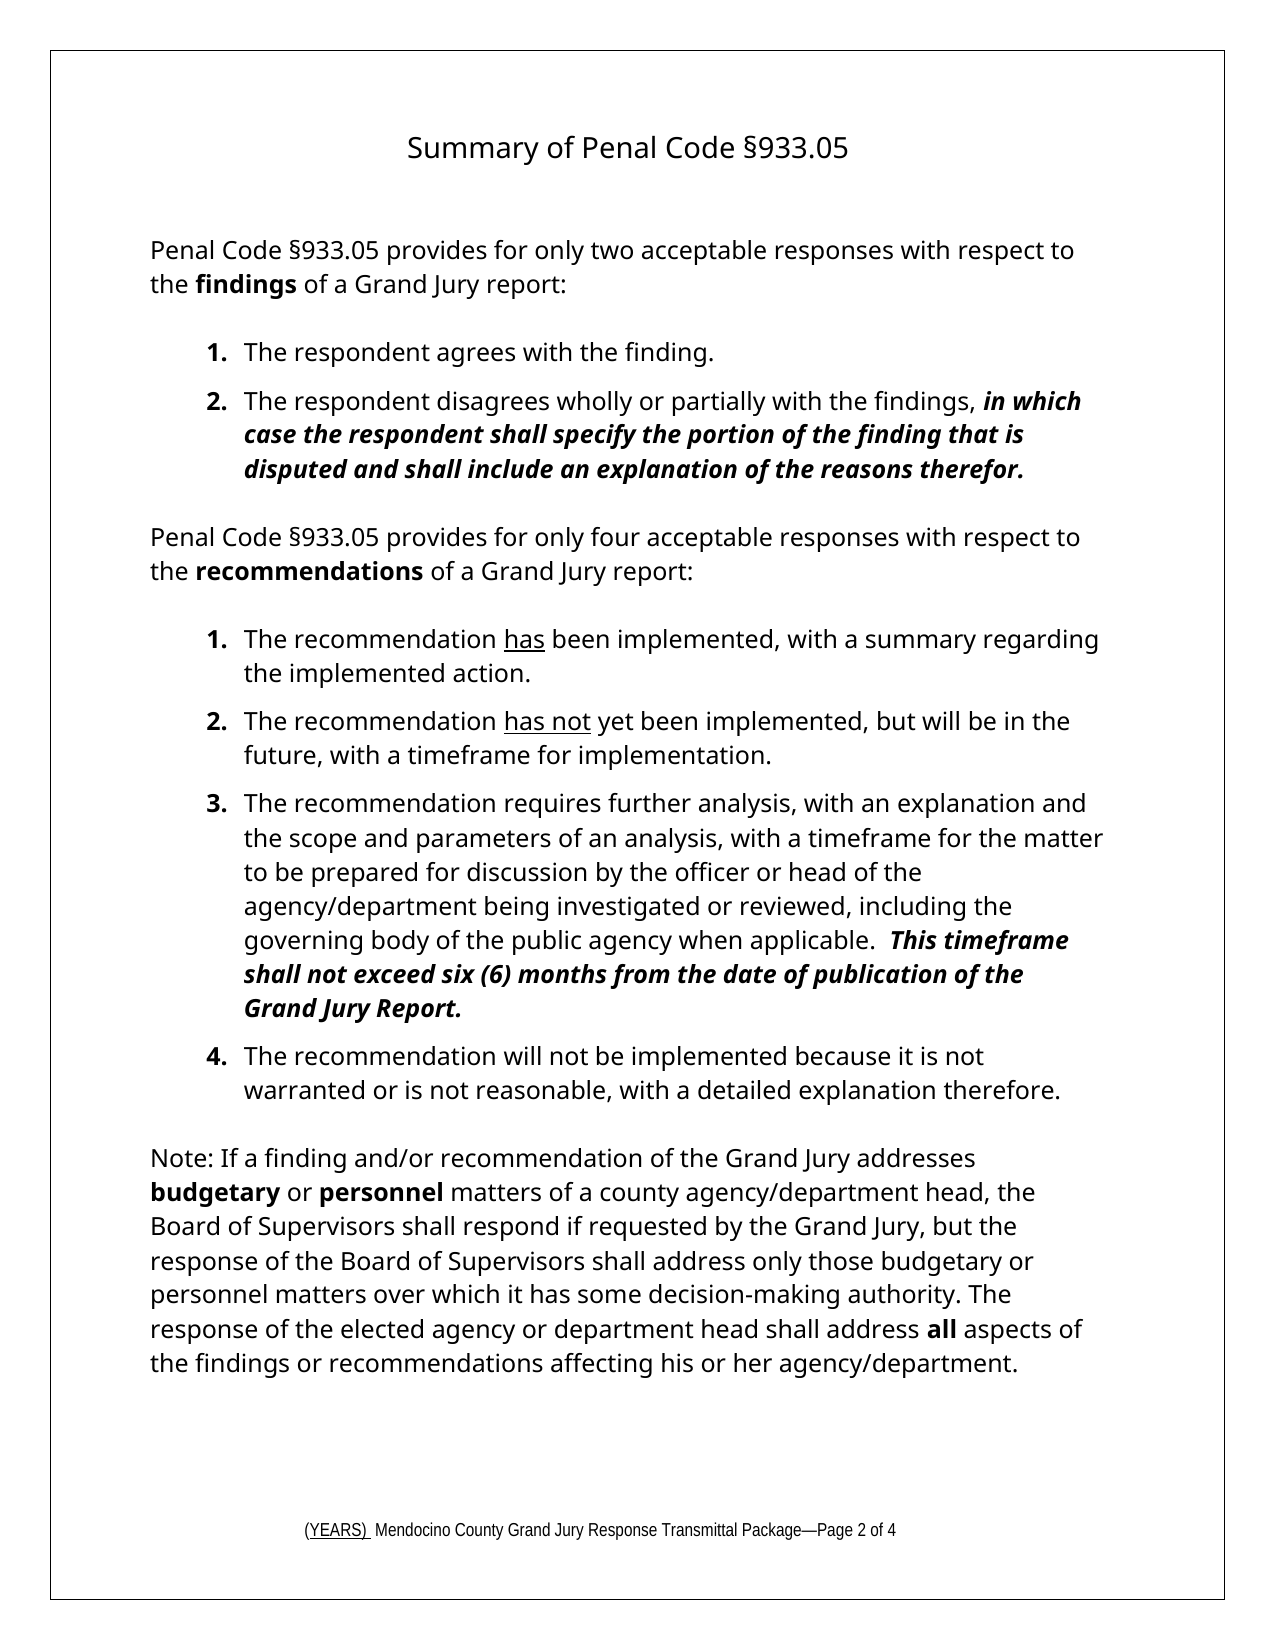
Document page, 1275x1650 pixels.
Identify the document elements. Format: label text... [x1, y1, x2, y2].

text Penal Code §933.05 provides for only four acceptable responses with respect to the recommendations of a Grand Jury report: [150, 519, 1106, 587]
list The recommendation has not yet been implemented, but will be in the future, with a timeframe for implementation. [206, 704, 1106, 772]
list The recommendation has been implemented, with a summary regarding the implemented action. [206, 622, 1106, 690]
list The recommendation requires further analysis, with an explanation and the scope and parameters of an analysis, with a timeframe for the matter to be prepared for discussion by the officer or head of the agency/department being investigated or reviewed, including the governing body of the public agency when applicable. This timeframe shall not exceed six (6) months from the date of publication of the Grand Jury Report. [206, 786, 1106, 1024]
text Penal Code §933.05 provides for only two acceptable responses with respect to the findings of a Grand Jury report: [150, 233, 1106, 301]
text 4. The recommendation will not be implemented because it is not warranted or is not reasonable, with a detailed explanation therefore. [150, 1039, 1106, 1107]
text Note: If a finding and/or recommendation of the Grand Jury addresses budgetary or personnel matters of a county agency/department head, the Board of Supervisors shall respond if requested by the Grand Jury, but the response of the Board of Supervisors shall address only those budgetary or personnel matters over which it has some decision-making authority. The response of the elected agency or department head shall address all aspects of the findings or recommendations affecting his or her agency/department. [150, 1141, 1106, 1379]
list The respondent agrees with the finding. [206, 335, 1106, 369]
text Summary of Penal Code §933.05 [150, 128, 1106, 167]
text 2. The respondent disagrees wholly or partially with the findings, in which case the respondent shall specify the portion of the finding that is disputed and shall include an explanation of the reasons therefor. [150, 383, 1106, 485]
